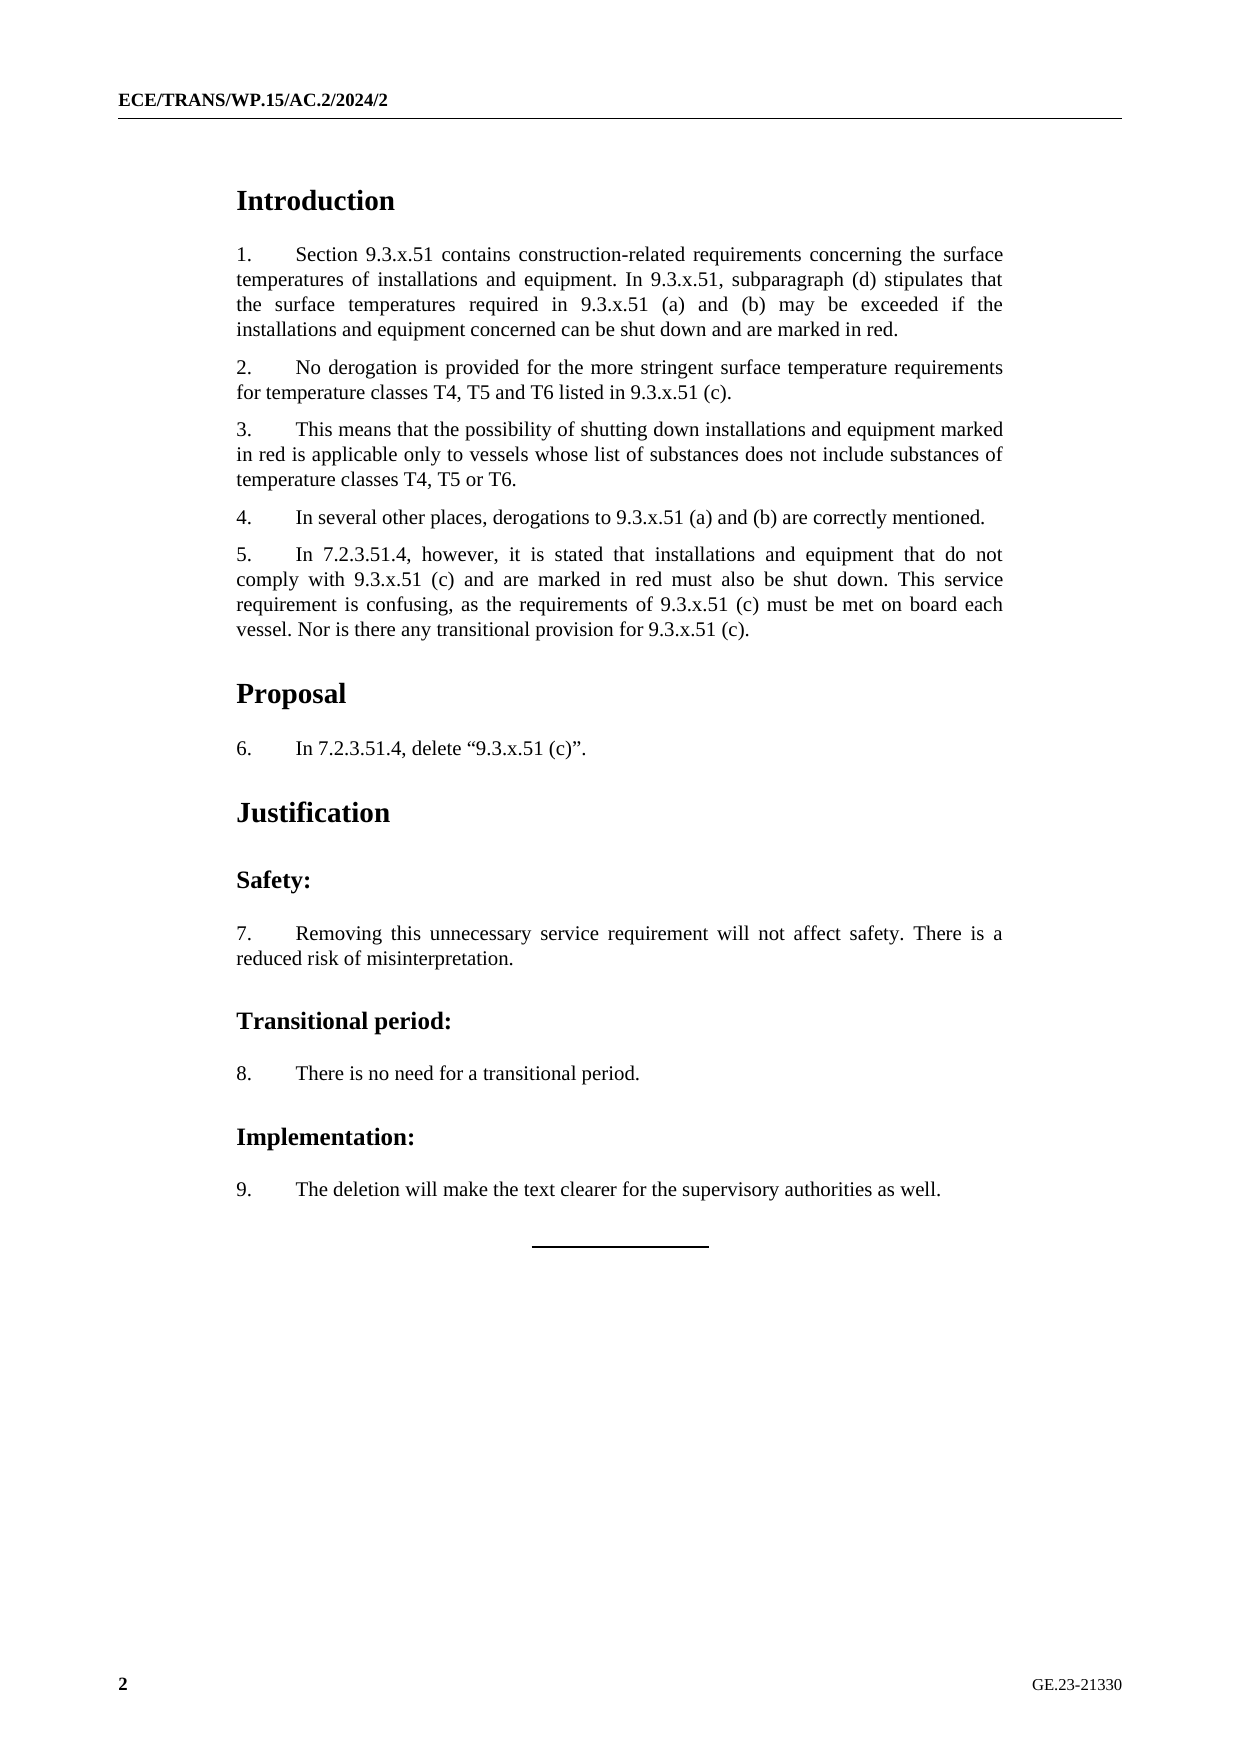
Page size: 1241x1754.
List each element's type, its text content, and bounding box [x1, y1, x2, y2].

text 2. No derogation is provided for the more stringent surface temperature requirements for temperature classes T4, T5 and T6 listed in 9.3.x.51 (c). [236, 354, 1004, 404]
text Proposal [118, 679, 1004, 710]
text 6. In 7.2.3.51.4, delete “9.3.x.51 (c)”. [236, 735, 1004, 760]
text 1. Section 9.3.x.51 contains construction-related requirements concerning the surface temperatures of installations and equipment. In 9.3.x.51, subparagraph (d) stipulates that the surface temperatures required in 9.3.x.51 (a) and (b) may be exceeded if the installations and equipment concerned can be shut down and are marked in red. [236, 241, 1004, 341]
text 9. The deletion will make the text clearer for the supervisory authorities as well. [236, 1176, 1004, 1201]
text 8. There is no need for a transitional period. [236, 1060, 1004, 1085]
text 4. In several other places, derogations to 9.3.x.51 (a) and (b) are correctly mentioned. [236, 504, 1004, 529]
text 3. This means that the possibility of shutting down installations and equipment marked in red is applicable only to vessels whose list of substances does not include substances of temperature classes T4, T5 or T6. [236, 416, 1004, 491]
text Justification [118, 798, 1004, 829]
text 7. Removing this unnecessary service requirement will not affect safety. There is a reduced risk of misinterpretation. [236, 919, 1004, 969]
text Introduction [118, 185, 1004, 216]
text Implementation: [118, 1123, 1004, 1151]
text Transitional period: [118, 1007, 1004, 1035]
text 5. In 7.2.3.51.4, however, it is stated that installations and equipment that do not comply with 9.3.x.51 (c) and are marked in red must also be shut down. This service requirement is confusing, as the requirements of 9.3.x.51 (c) must be met on board each vessel. Nor is there any transitional provision for 9.3.x.51 (c). [236, 541, 1004, 641]
text Safety: [118, 866, 1004, 894]
